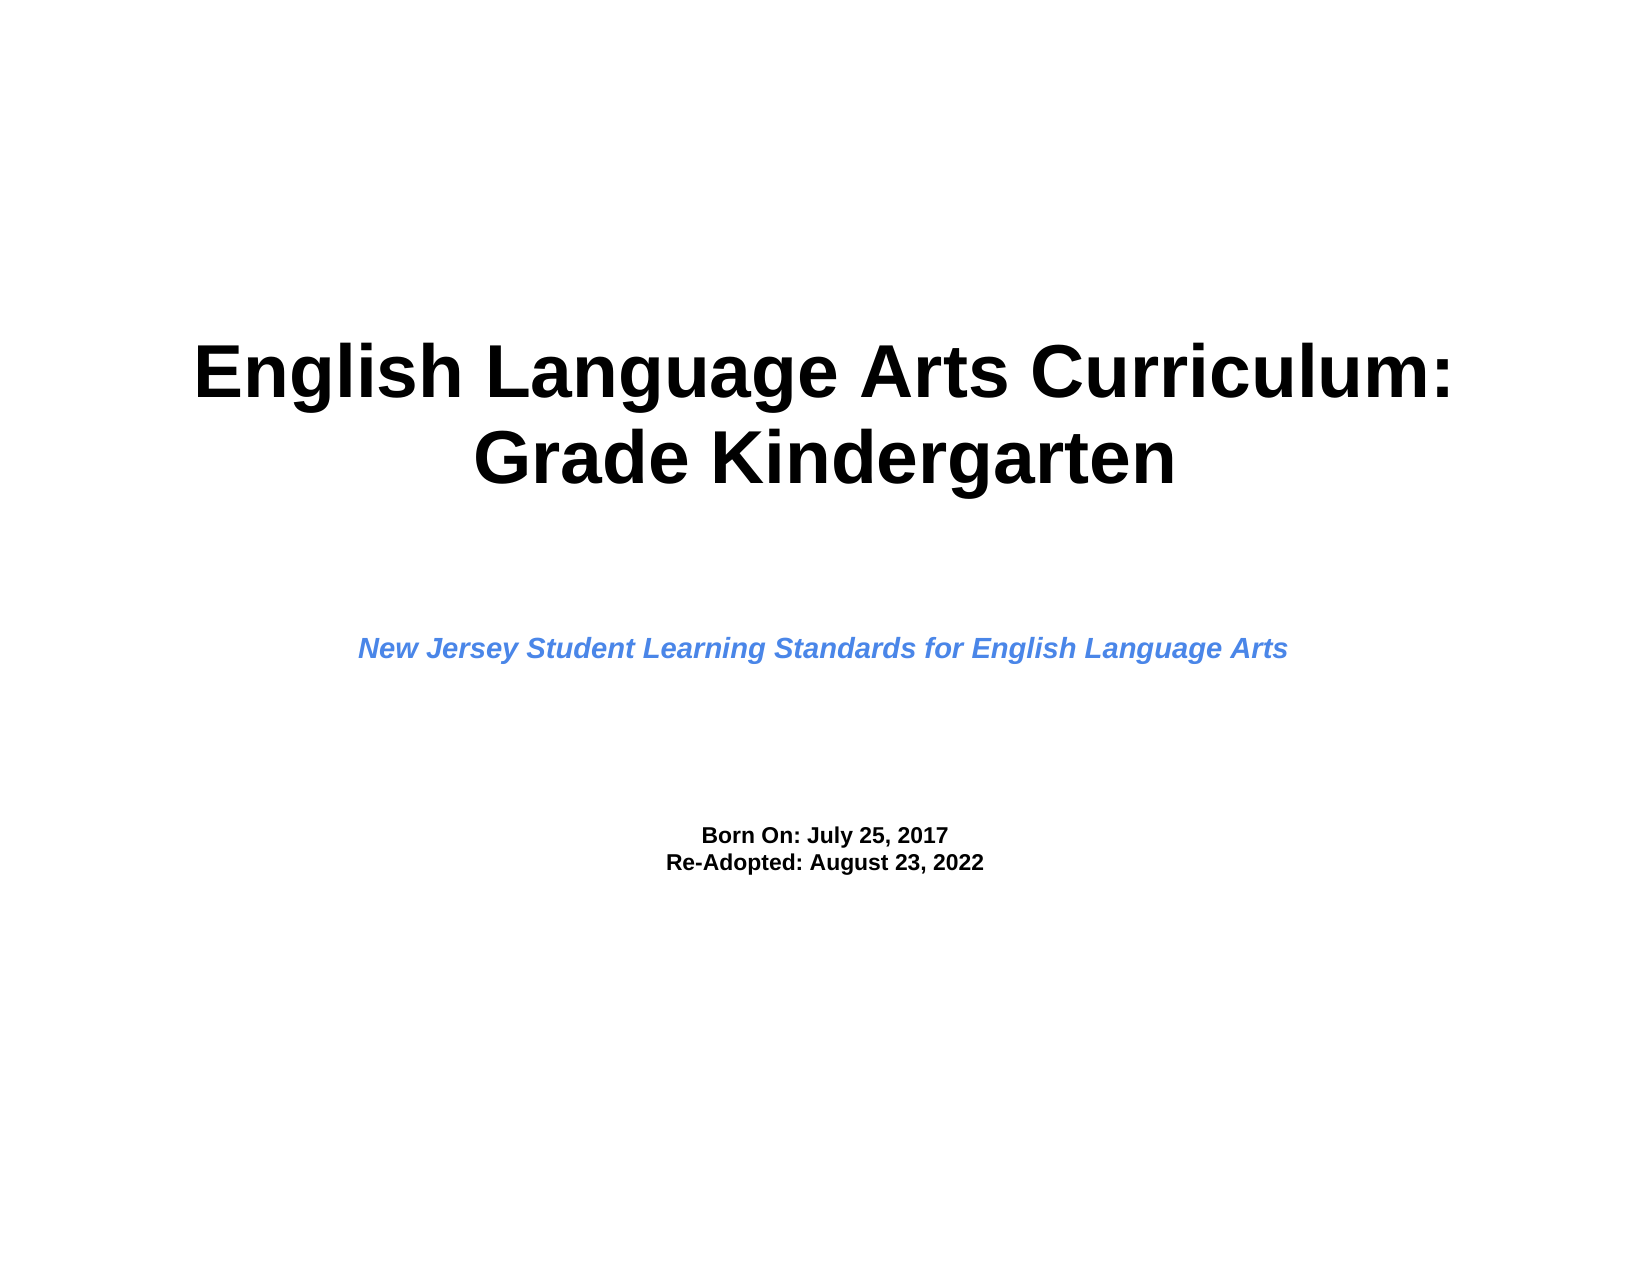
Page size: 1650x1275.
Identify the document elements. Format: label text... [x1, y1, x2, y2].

text Re-Adopted: August 23, 2022 [75, 849, 1575, 875]
text Grade Kindergarten [75, 413, 1575, 499]
text English Language Arts Curriculum: [75, 327, 1575, 413]
text Born On: July 25, 2017 [75, 822, 1575, 849]
text New Jersey Student Learning Standards for English Language Arts [75, 631, 1575, 664]
